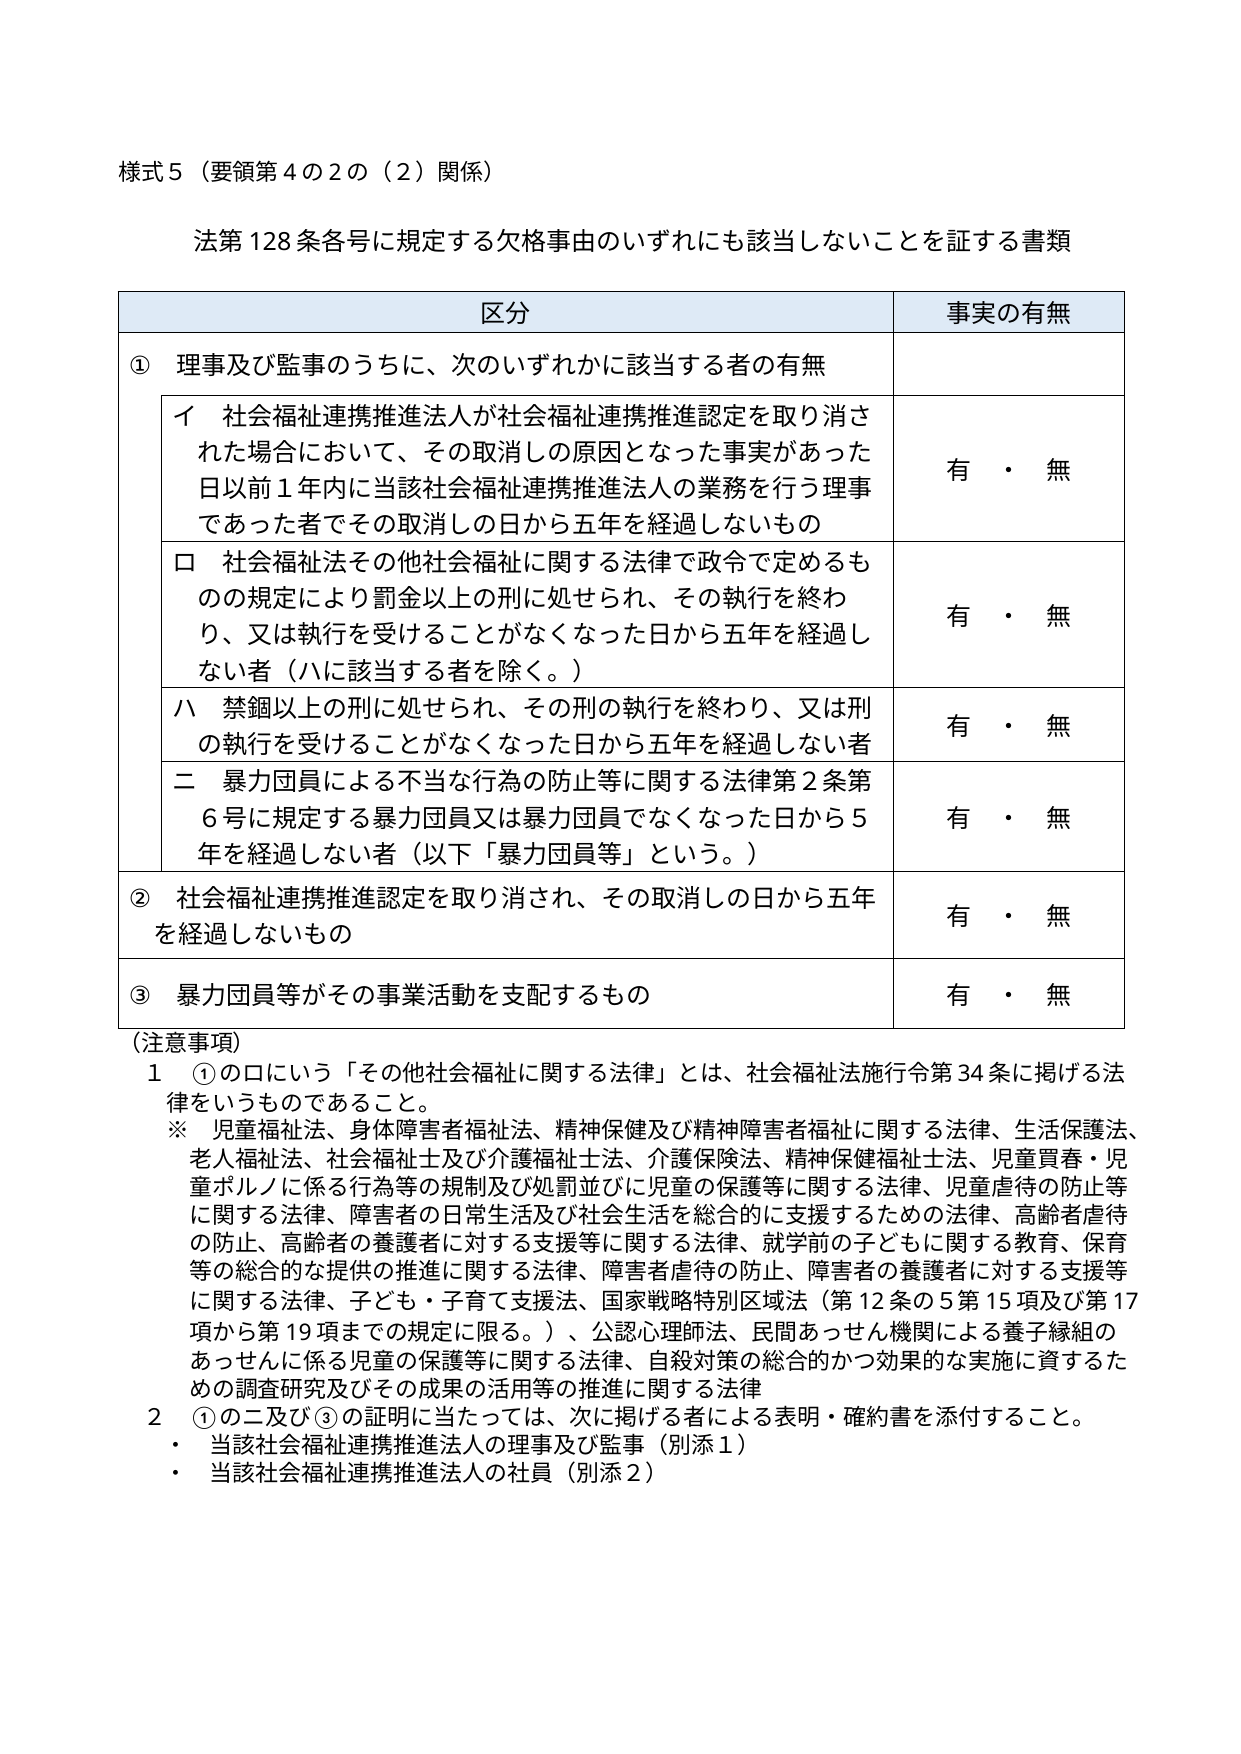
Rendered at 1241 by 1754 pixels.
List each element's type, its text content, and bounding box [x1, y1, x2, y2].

table_cell ニ 暴力団員による不当な行為の防止等に関する法律第２条第６号に規定する暴力団員又は暴力団員でなくなった日から５年を経過しない者（以下「暴力団員等」という。） [162, 762, 893, 871]
table_cell 有 ・ 無 [894, 959, 1124, 1028]
table_cell 有 ・ 無 [894, 872, 1124, 958]
text ※ 児童福祉法、身体障害者福祉法、精神保健及び精神障害者福祉に関する法律、生活保護法、老人福祉法、社会福祉士及び介護福祉士法、介護保険法、精神保健福祉士法、児童買春・児童ポルノに係る行為等の規制及び処罰並びに児童の保護等に関する法律、児童虐待の防止等に関する法律、障害者の日常生活及び社会生活を総合的に支援するための法律、高齢者虐待の防止、高齢者の養護者に対する支援等に関する法律、就学前の子どもに関する教育、保育等の総合的な提供の推進に関する法律、障害者虐待の防止、障害者の養護者に対する支援等に関する法律、子ども・子育て支援法、国家戦略特別区域法（第12条の５第15項及び第17項から第19項までの規定に限る。）、公認心理師法、民間あっせん機関による養子縁組のあっせんに係る児童の保護等に関する法律、自殺対策の総合的かつ効果的な実施に資するための調査研究及びその成果の活用等の推進に関する法律 [143, 1117, 1146, 1403]
text １ ①のロにいう「その他社会福祉に関する法律」とは、社会福祉法施行令第34条に掲げる法律をいうものであること。 [143, 1057, 1146, 1117]
table_cell 有 ・ 無 [894, 542, 1124, 687]
text 様式５（要領第4の2の（２）関係） [118, 153, 1146, 187]
text ・ 当該社会福祉連携推進法人の社員（別添２） [118, 1459, 1146, 1487]
text 法第128条各号に規定する欠格事由のいずれにも該当しないことを証する書類 [118, 221, 1146, 257]
table_cell ③ 暴力団員等がその事業活動を支配するもの [119, 959, 893, 1028]
table_cell ハ 禁錮以上の刑に処せられ、その刑の執行を終わり、又は刑の執行を受けることがなくなった日から五年を経過しない者 [162, 688, 893, 761]
table_cell 有 ・ 無 [894, 688, 1124, 761]
table_cell ロ 社会福祉法その他社会福祉に関する法律で政令で定めるものの規定により罰金以上の刑に処せられ、その執行を終わり、又は執行を受けることがなくなった日から五年を経過しない者（ハに該当する者を除く。） [162, 542, 893, 687]
table_header 事実の有無 [894, 292, 1124, 332]
table_cell 有 ・ 無 [894, 762, 1124, 871]
table_cell [119, 395, 161, 871]
text （注意事項） [118, 1029, 1146, 1057]
table_cell ① 理事及び監事のうちに、次のいずれかに該当する者の有無 [119, 333, 893, 395]
table_cell [894, 333, 1124, 395]
table_cell ② 社会福祉連携推進認定を取り消され、その取消しの日から五年を経過しないもの [119, 872, 893, 958]
table_cell イ 社会福祉連携推進法人が社会福祉連携推進認定を取り消された場合において、その取消しの原因となった事実があった日以前１年内に当該社会福祉連携推進法人の業務を行う理事であった者でその取消しの日から五年を経過しないもの [162, 396, 893, 541]
table_cell 有 ・ 無 [894, 396, 1124, 541]
text ・ 当該社会福祉連携推進法人の理事及び監事（別添１） [118, 1431, 1146, 1459]
text ２ ①のニ及び③の証明に当たっては、次に掲げる者による表明・確約書を添付すること。 [143, 1403, 1146, 1431]
table_header 区分 [119, 292, 893, 332]
